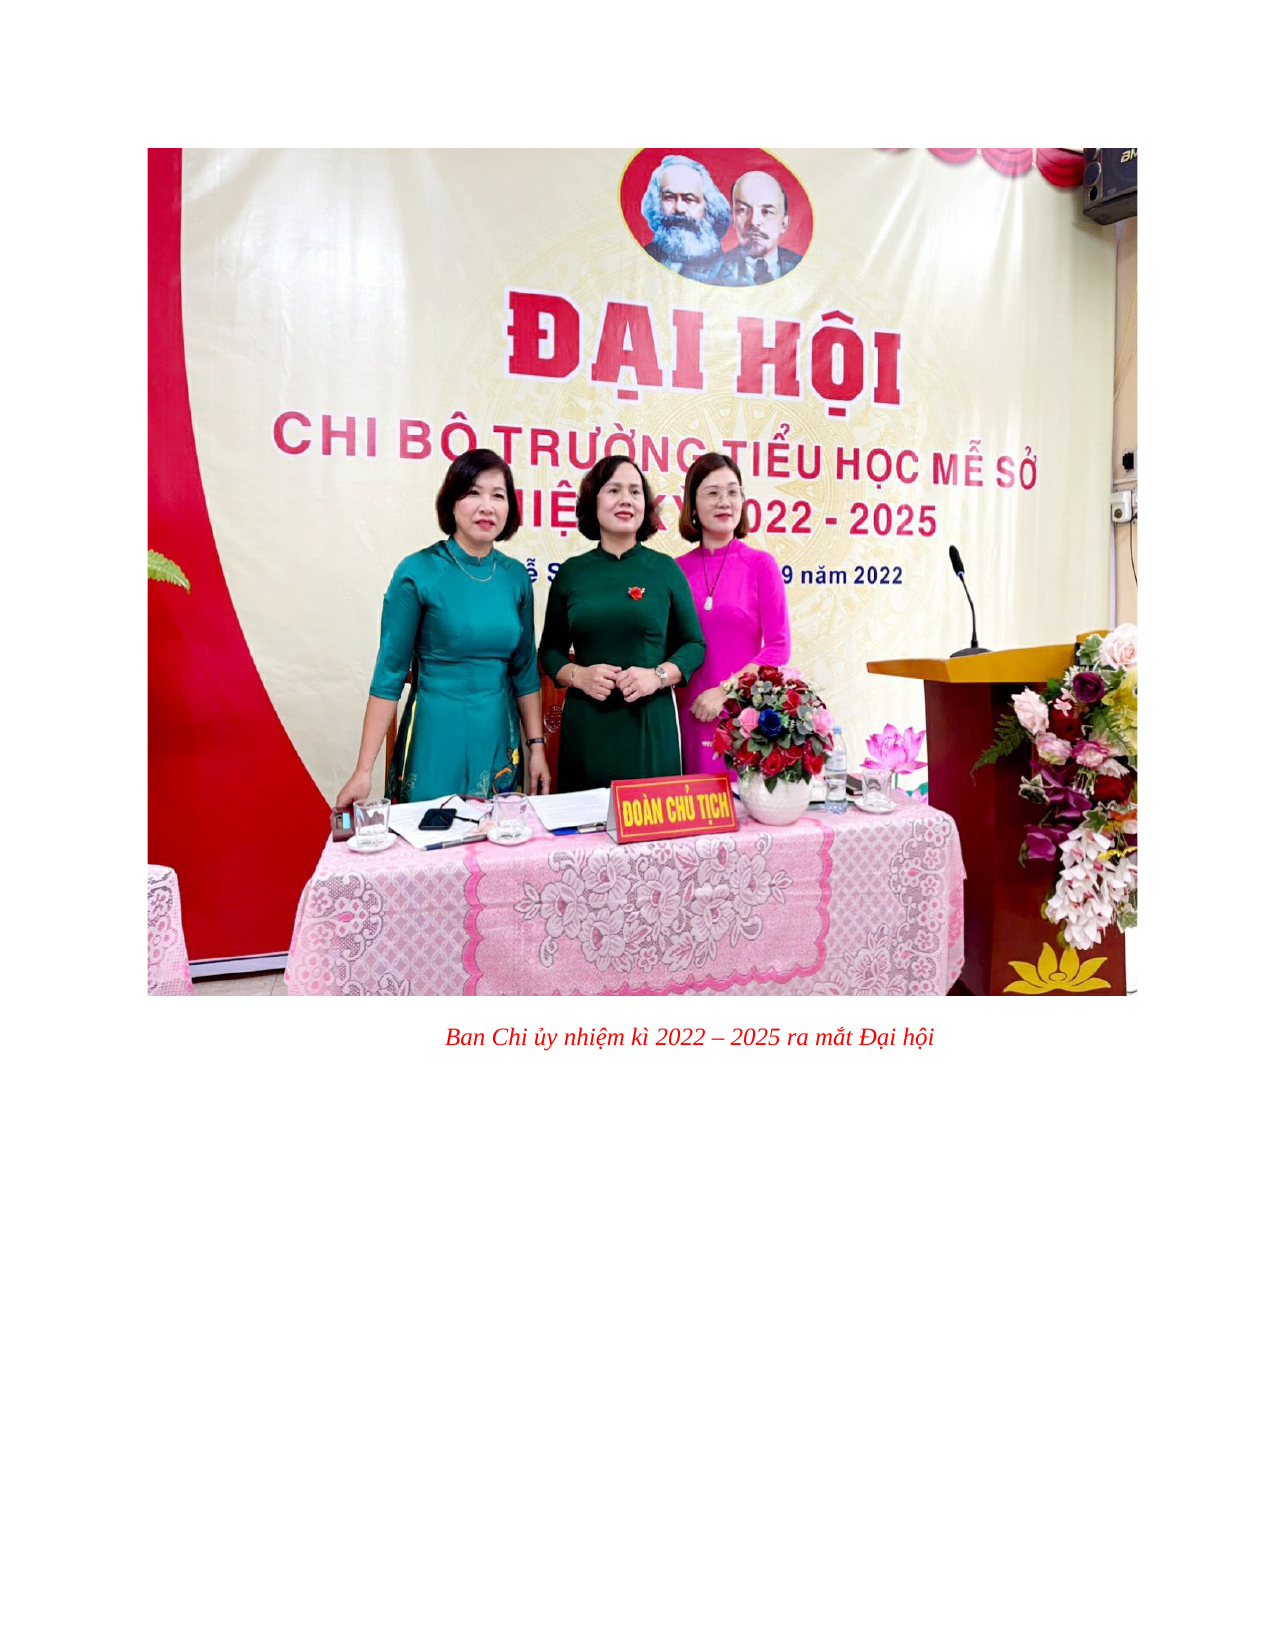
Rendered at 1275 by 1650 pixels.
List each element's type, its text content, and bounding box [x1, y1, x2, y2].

picture [147, 148, 1138, 996]
text Ban Chi ủy nhiệm kì 2022 – 2025 ra mắt Đại hội [148, 1022, 1157, 1051]
